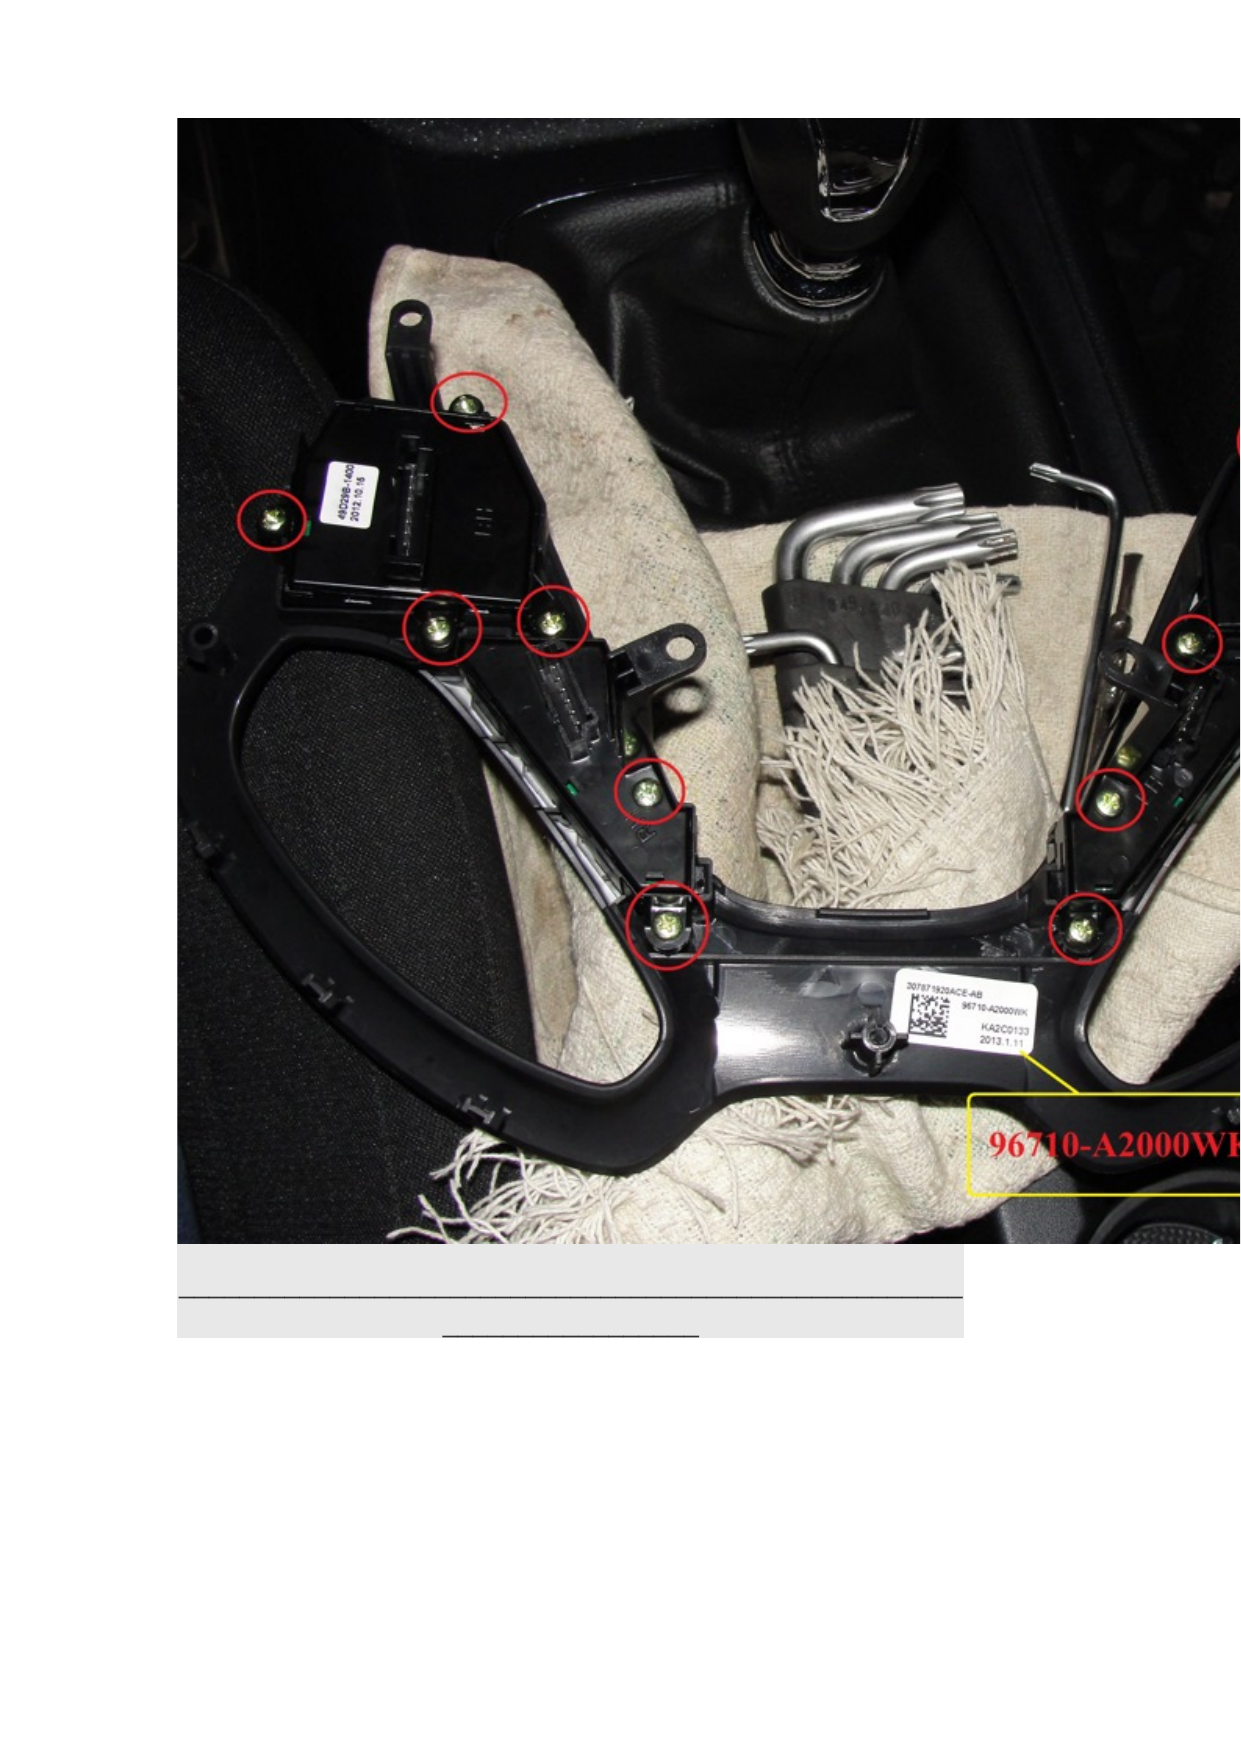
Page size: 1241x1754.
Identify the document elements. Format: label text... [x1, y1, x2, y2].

text _____________________________________________________________________ [177, 1260, 964, 1338]
picture [177, 118, 1241, 1244]
